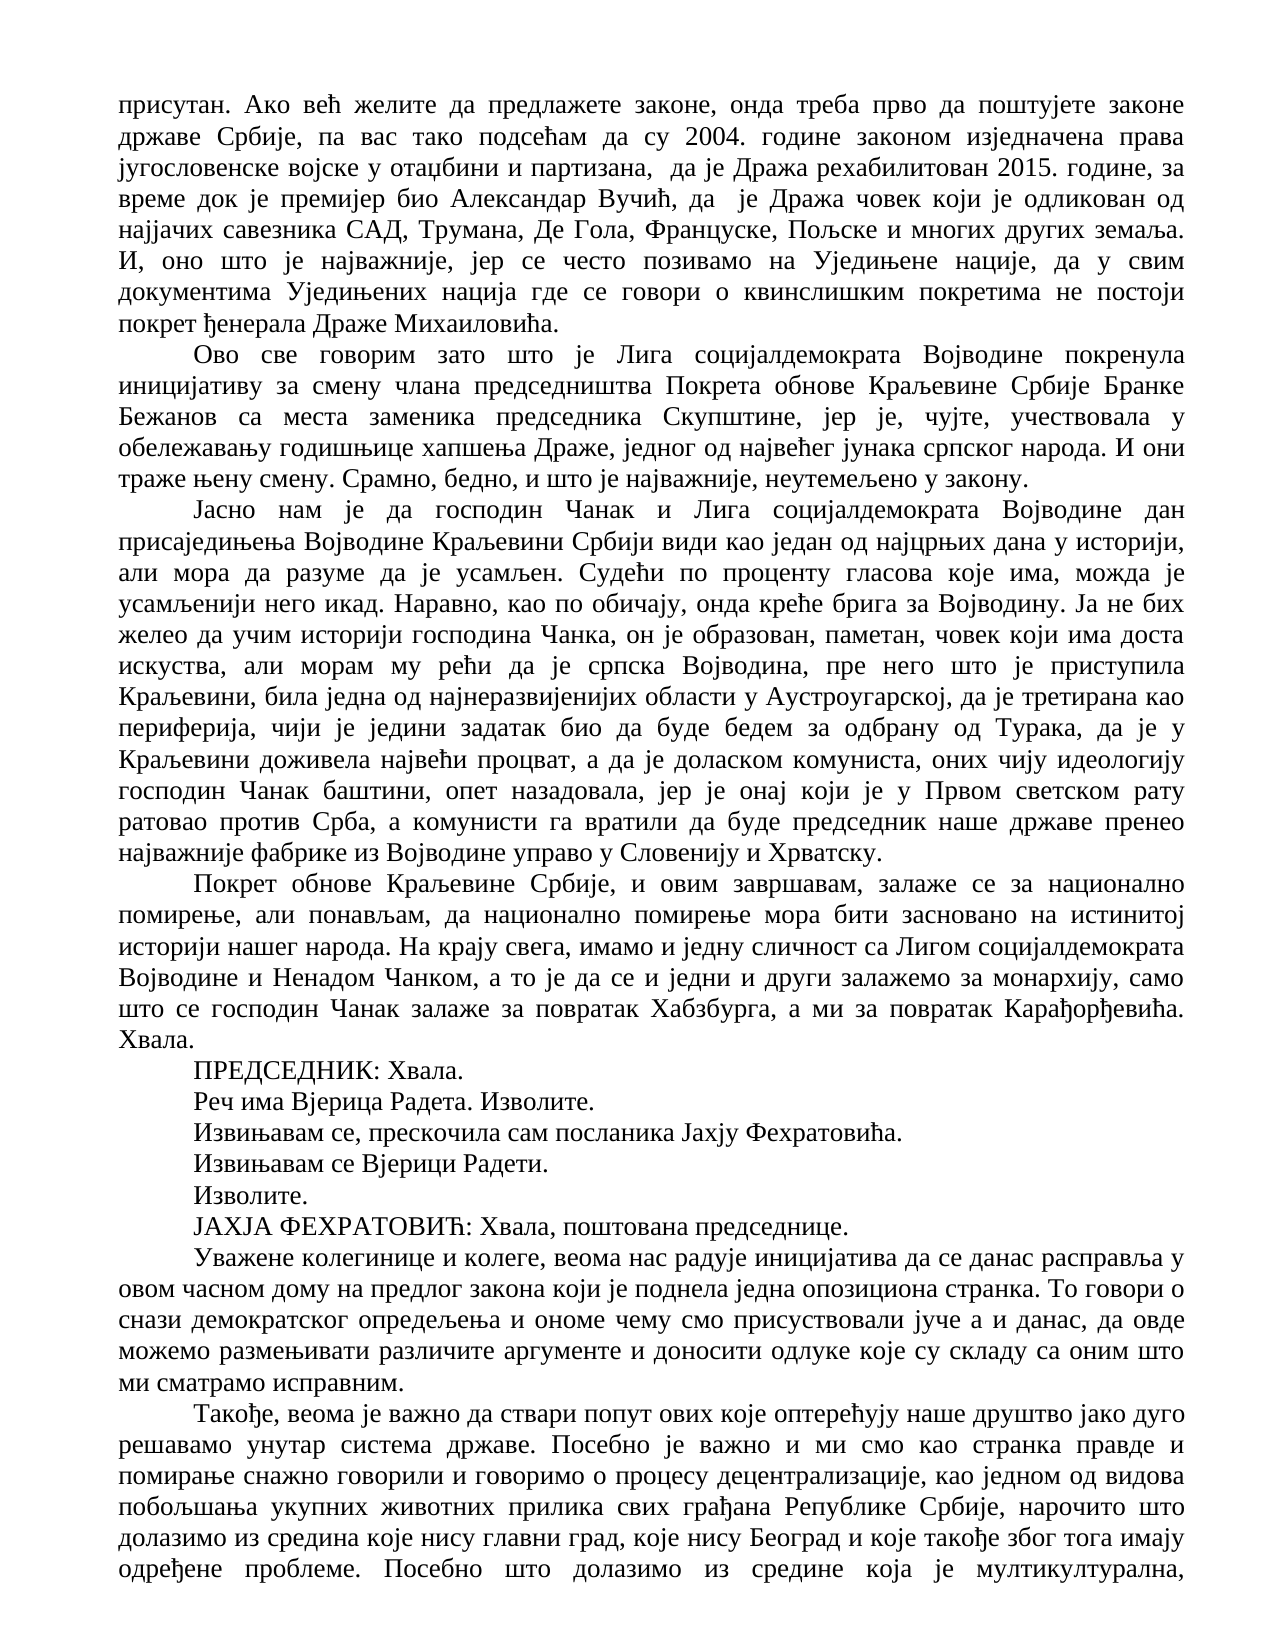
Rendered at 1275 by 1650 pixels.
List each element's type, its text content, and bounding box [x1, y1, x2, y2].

text Извињавам се Вјерици Радети. [118, 1148, 1186, 1179]
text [118, 89, 1186, 338]
text Ово све говорим зато што је Лига социјалдемократа Војводине покренула иницијативу за смену члана председништва Покрета обнове Краљевине Србије Бранке Бежанов са места заменика председника Скупштине, јер је, чујте, учествовала у обележавању годишњице хапшења Драже, једног од највећег јунака српског народа. И они траже њену смену. Срамно, бедно, и што је најважније, неутемељено у закону. [118, 338, 1186, 493]
text ЈАХЈА ФЕХРАТОВИЋ: Хвала, поштована председнице. [118, 1210, 1186, 1241]
text Јасно нам је да господин Чанак и Лига социјалдемократа Војводине дан присаједињења Војводине Краљевини Србији види као један од најцрњих дана у историји, али мора да разуме да је усамљен. Судећи по проценту гласова које има, можда је усамљенији него икад. Наравно, као по обичају, онда креће брига за Војводину. Ја не бих желео да учим историји господина Чанка, он је образован, паметан, човек који има доста искуства, али морам му рећи да је српска Војводина, пре него што је приступила Краљевини, била једна од најнеразвијенијих области у Аустроугарској, да је третирана као периферија, чији је једини задатак био да буде бедем за одбрану од Турака, да је у Краљевини доживела највећи процват, а да је доласком комуниста, оних чију идеологију господин Чанак баштини, опет назадовала, јер је онај који је у Првом светском рату ратовао против Срба, а комунисти га вратили да буде председник наше државе пренео најважније фабрике из Војводине управо у Словенију и Хрватску. [118, 493, 1186, 867]
text Изволите. [118, 1179, 1186, 1210]
text ПРЕДСЕДНИК: Хвала. [118, 1054, 1186, 1085]
text Покрет обнове Краљевине Србије, и овим завршавам, залаже се за национално помирење, али понављам, да национално помирење мора бити засновано на истинитој историји нашег народа. На крају свега, имамо и једну сличност са Лигом социјалдемократа Војводине и Ненадом Чанком, а то је да се и једни и други залажемо за монархију, само што се господин Чанак залаже за повратак Хабзбурга, а ми за повратак Карађорђевића. Хвала. [118, 867, 1186, 1054]
text Извињавам се, прескочила сам посланика Јахју Фехратовића. [118, 1116, 1186, 1148]
text Уважене колегинице и колеге, веома нас радује иницијатива да се данас расправља у овом часном дому на предлог закона који је поднела једна опозициона странка. То говори о снази демократског опредељења и ономе чему смо присуствовали јуче а и данас, да овде можемо размењивати различите аргументе и доносити одлуке које су складу са оним што ми сматрамо исправним. [118, 1241, 1186, 1397]
text Реч има Вјерица Радета. Изволите. [118, 1085, 1186, 1116]
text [118, 1397, 1186, 1584]
